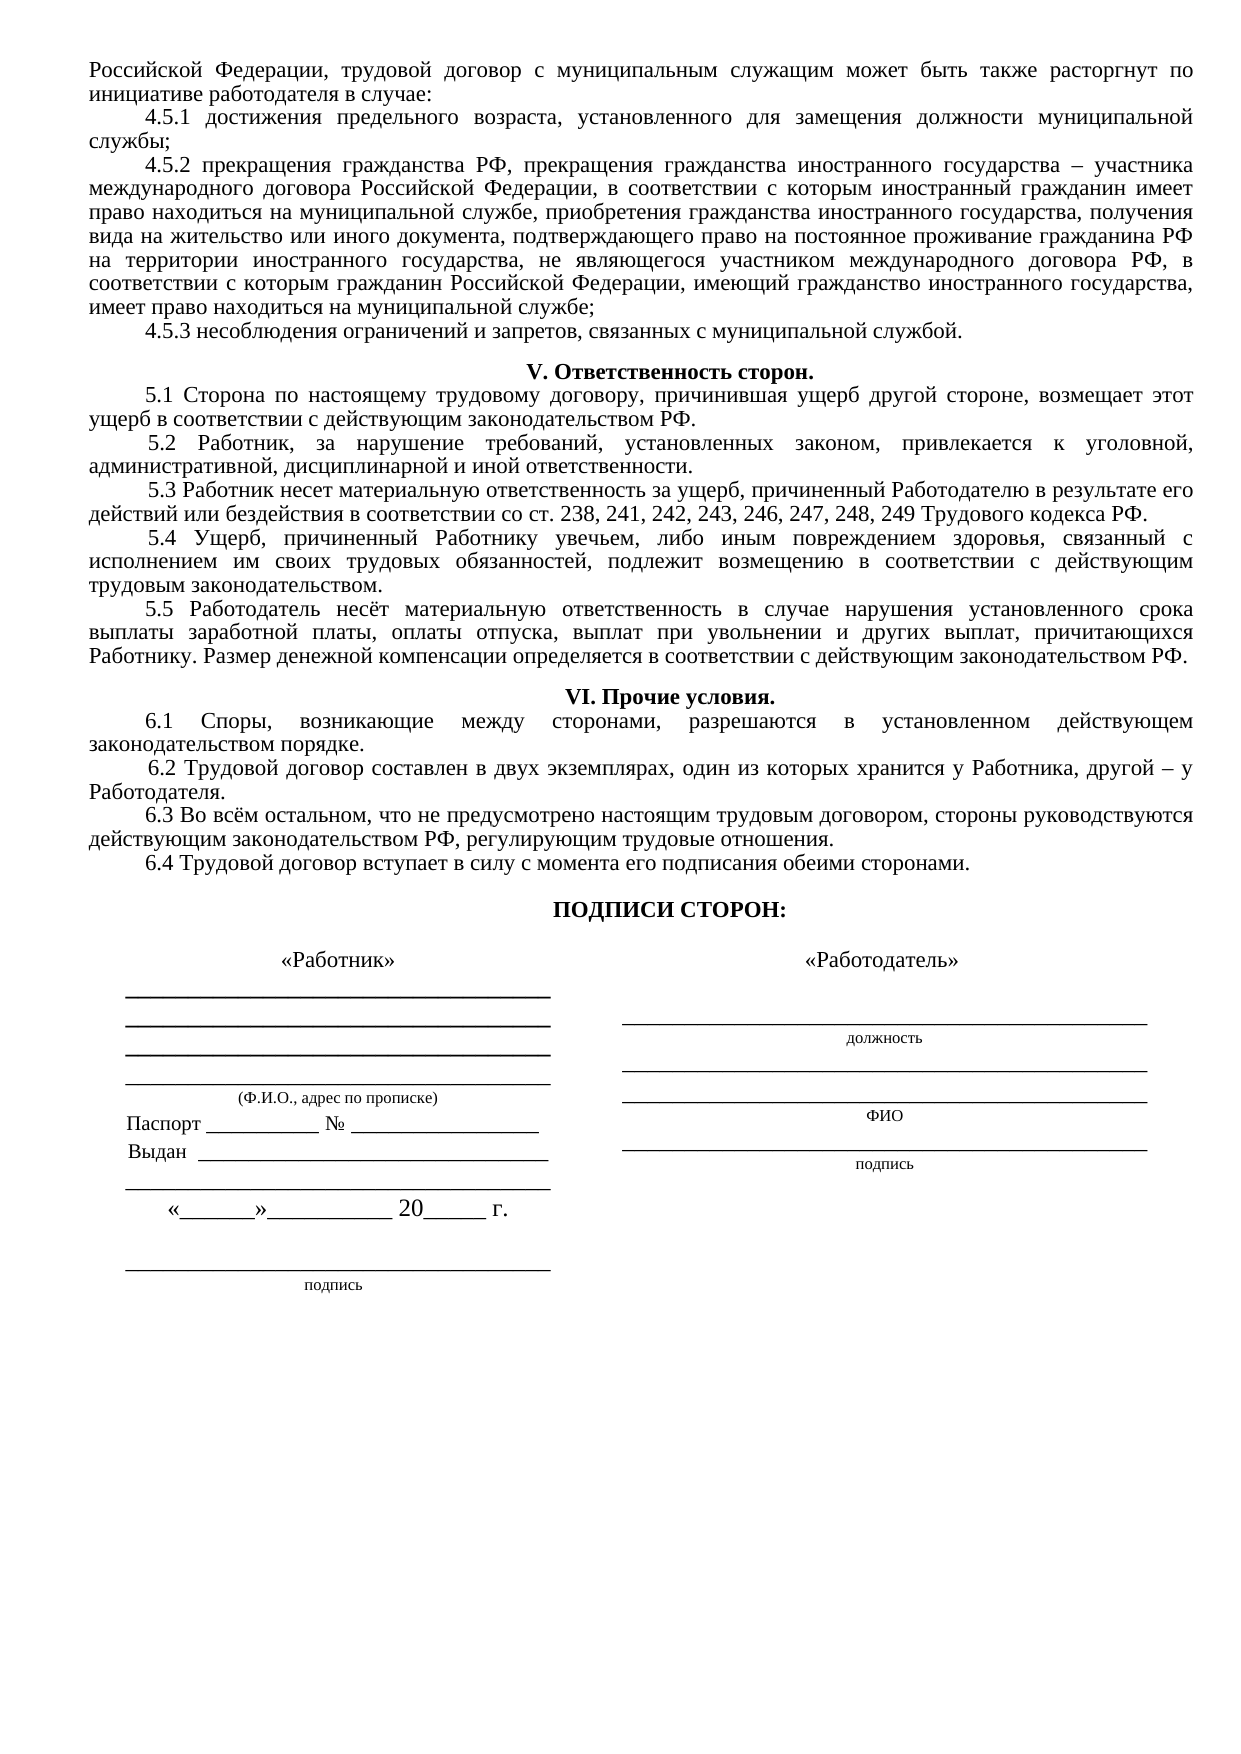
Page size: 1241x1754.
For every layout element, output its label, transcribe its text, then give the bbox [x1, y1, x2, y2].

table_header «Работодатель» __________________________________________ должность __________________________________________ __________________________________________ ФИО __________________________________________ подпись [589, 946, 1176, 1297]
text 5.3 Работник несет материальную ответственность за ущерб, причиненный Работодателю в результате его действий или бездействия в соответствии со ст. 238, 241, 242, 243, 246, 247, 248, 249 Трудового кодекса РФ. [88, 479, 1195, 526]
text 6.4 Трудовой договор вступает в силу с момента его подписания обеими сторонами. [88, 851, 1195, 875]
text V. Ответственность сторон. [88, 360, 1195, 384]
table_header «Работник» __________________________________ __________________________________ __________________________________ __________________________________ (Ф.И.О., адрес по прописке) Паспорт _________ № _______________ Выдан ____________________________ __________________________________ «______»__________ 20_____ г. __________________________________ подпись [78, 946, 589, 1297]
text 5.4 Ущерб, причиненный Работнику увечьем, либо иным повреждением здоровья, связанный с исполнением им своих трудовых обязанностей, подлежит возмещению в соответствии с действующим трудовым законодательством. [88, 526, 1195, 597]
text 4.5.2 прекращения гражданства РФ, прекращения гражданства иностранного государства – участника международного договора Российской Федерации, в соответствии с которым иностранный гражданин имеет право находиться на муниципальной службе, приобретения гражданства иностранного государства, получения вида на жительство или иного документа, подтверждающего право на постоянное проживание гражданина РФ на территории иностранного государства, не являющегося участником международного договора РФ, в соответствии с которым гражданин Российской Федерации, имеющий гражданство иностранного государства, имеет право находиться на муниципальной службе; [88, 153, 1195, 319]
text 4.5.1 достижения предельного возраста, установленного для замещения должности муниципальной службы; [88, 106, 1195, 153]
text ПОДПИСИ СТОРОН: [88, 899, 1195, 922]
text 5.5 Работодатель несёт материальную ответственность в случае нарушения установленного срока выплаты заработной платы, оплаты отпуска, выплат при увольнении и других выплат, причитающихся Работнику. Размер денежной компенсации определяется в соответствии с действующим законодательством РФ. [88, 597, 1195, 668]
text 5.2 Работник, за нарушение требований, установленных законом, привлекается к уголовной, административной, дисциплинарной и иной ответственности. [88, 431, 1195, 479]
text 5.1 Сторона по настоящему трудовому договору, причинившая ущерб другой стороне, возмещает этот ущерб в соответствии с действующим законодательством РФ. [88, 384, 1195, 431]
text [88, 58, 1195, 106]
text 6.3 Во всём остальном, что не предусмотрено настоящим трудовым договором, стороны руководствуются действующим законодательством РФ, регулирующим трудовые отношения. [88, 804, 1195, 851]
text 6.2 Трудовой договор составлен в двух экземплярах, один из которых хранится у Работника, другой – у Работодателя. [88, 757, 1195, 804]
text 6.1 Споры, возникающие между сторонами, разрешаются в установленном действующем законодательством порядке. [88, 709, 1195, 757]
text VI. Прочие условия. [88, 686, 1195, 709]
text 4.5.3 несоблюдения ограничений и запретов, связанных с муниципальной службой. [88, 319, 1195, 343]
